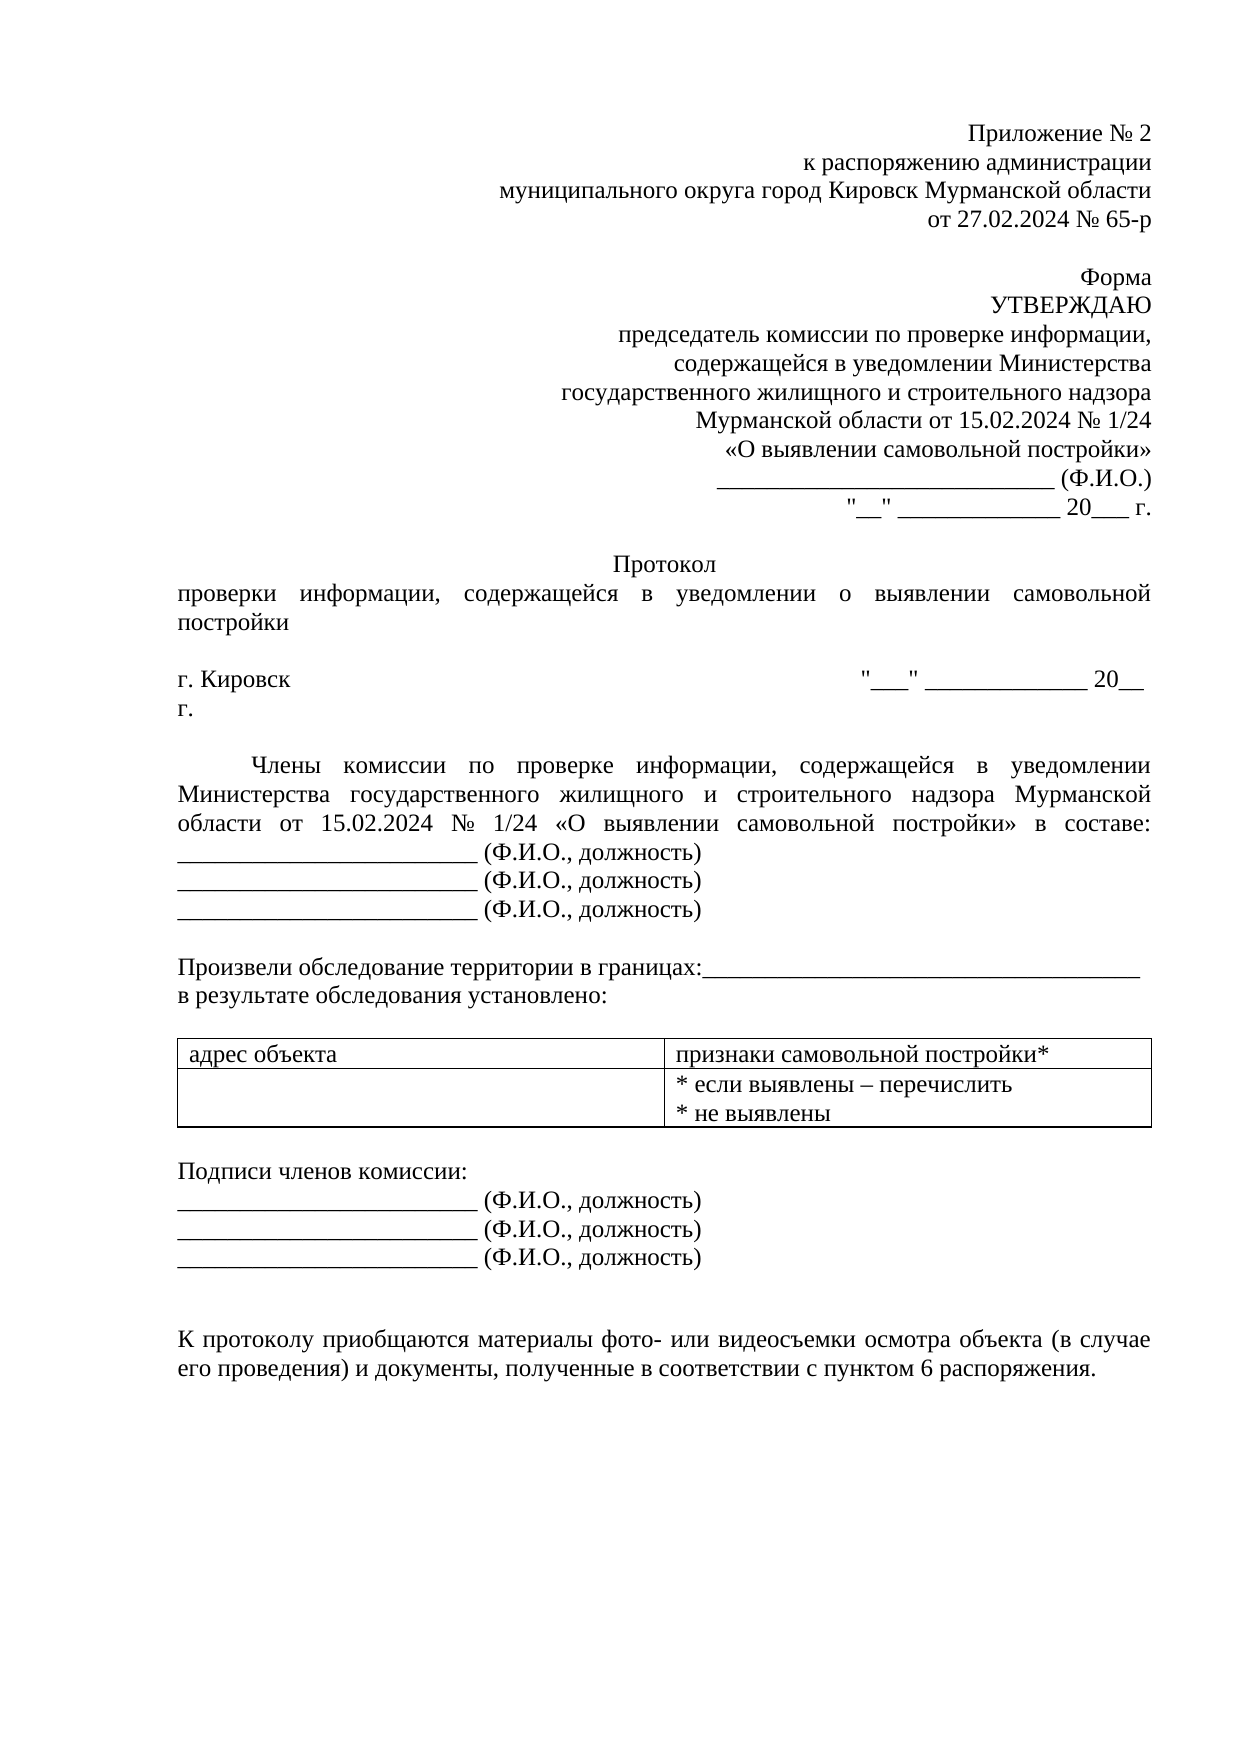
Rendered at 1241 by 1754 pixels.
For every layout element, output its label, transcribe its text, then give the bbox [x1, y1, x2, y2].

text Форма [177, 262, 1152, 291]
table_header адрес объекта [178, 1039, 664, 1068]
text ___________________________ (Ф.И.О.) [177, 463, 1152, 492]
text К протоколу приобщаются материалы фото- или видеосъемки осмотра объекта (в случае его проведения) и документы, полученные в соответствии с пунктом 6 распоряжения. [177, 1324, 1152, 1382]
text ________________________ (Ф.И.О., должность) [177, 1242, 1152, 1271]
table_cell * если выявлены – перечислить * не выявлены [665, 1069, 1151, 1126]
text Подписи членов комиссии: [177, 1156, 1152, 1185]
text Протокол [177, 549, 1152, 578]
text содержащейся в уведомлении Министерства [177, 348, 1152, 377]
text к распоряжению администрации [177, 147, 1152, 176]
text государственного жилищного и строительного надзора Мурманской области от 15.02.2024 № 1/24 [177, 377, 1152, 434]
text «О выявлении самовольной постройки» [177, 434, 1152, 463]
text от 27.02.2024 № 65-р [177, 204, 1152, 233]
text Члены комиссии по проверке информации, содержащейся в уведомлении Министерства государственного жилищного и строительного надзора Мурманской области от 15.02.2024 № 1/24 «О выявлении самовольной постройки» в составе: ________________________ (Ф.И.О., должность) [177, 751, 1152, 866]
text ________________________ (Ф.И.О., должность) [177, 894, 1152, 923]
text Приложение № 2 [177, 118, 1152, 147]
text ________________________ (Ф.И.О., должность) [177, 866, 1152, 894]
text проверки информации, содержащейся в уведомлении о выявлении самовольной постройки [177, 578, 1152, 636]
text ________________________ (Ф.И.О., должность) [177, 1185, 1152, 1214]
text Произвели обследование территории в границах:___________________________________ [177, 952, 1152, 981]
table_header признаки самовольной постройки* [665, 1039, 1151, 1068]
text г. Кировск "___" _____________ 20__ г. [177, 664, 1152, 722]
text ________________________ (Ф.И.О., должность) [177, 1214, 1152, 1242]
text муниципального округа город Кировск Мурманской области [177, 176, 1152, 204]
text УТВЕРЖДАЮ [177, 291, 1152, 319]
text председатель комиссии по проверке информации, [177, 319, 1152, 348]
text в результате обследования установлено: [177, 981, 1152, 1009]
text "__" _____________ 20___ г. [177, 492, 1152, 521]
table_cell [178, 1069, 664, 1126]
